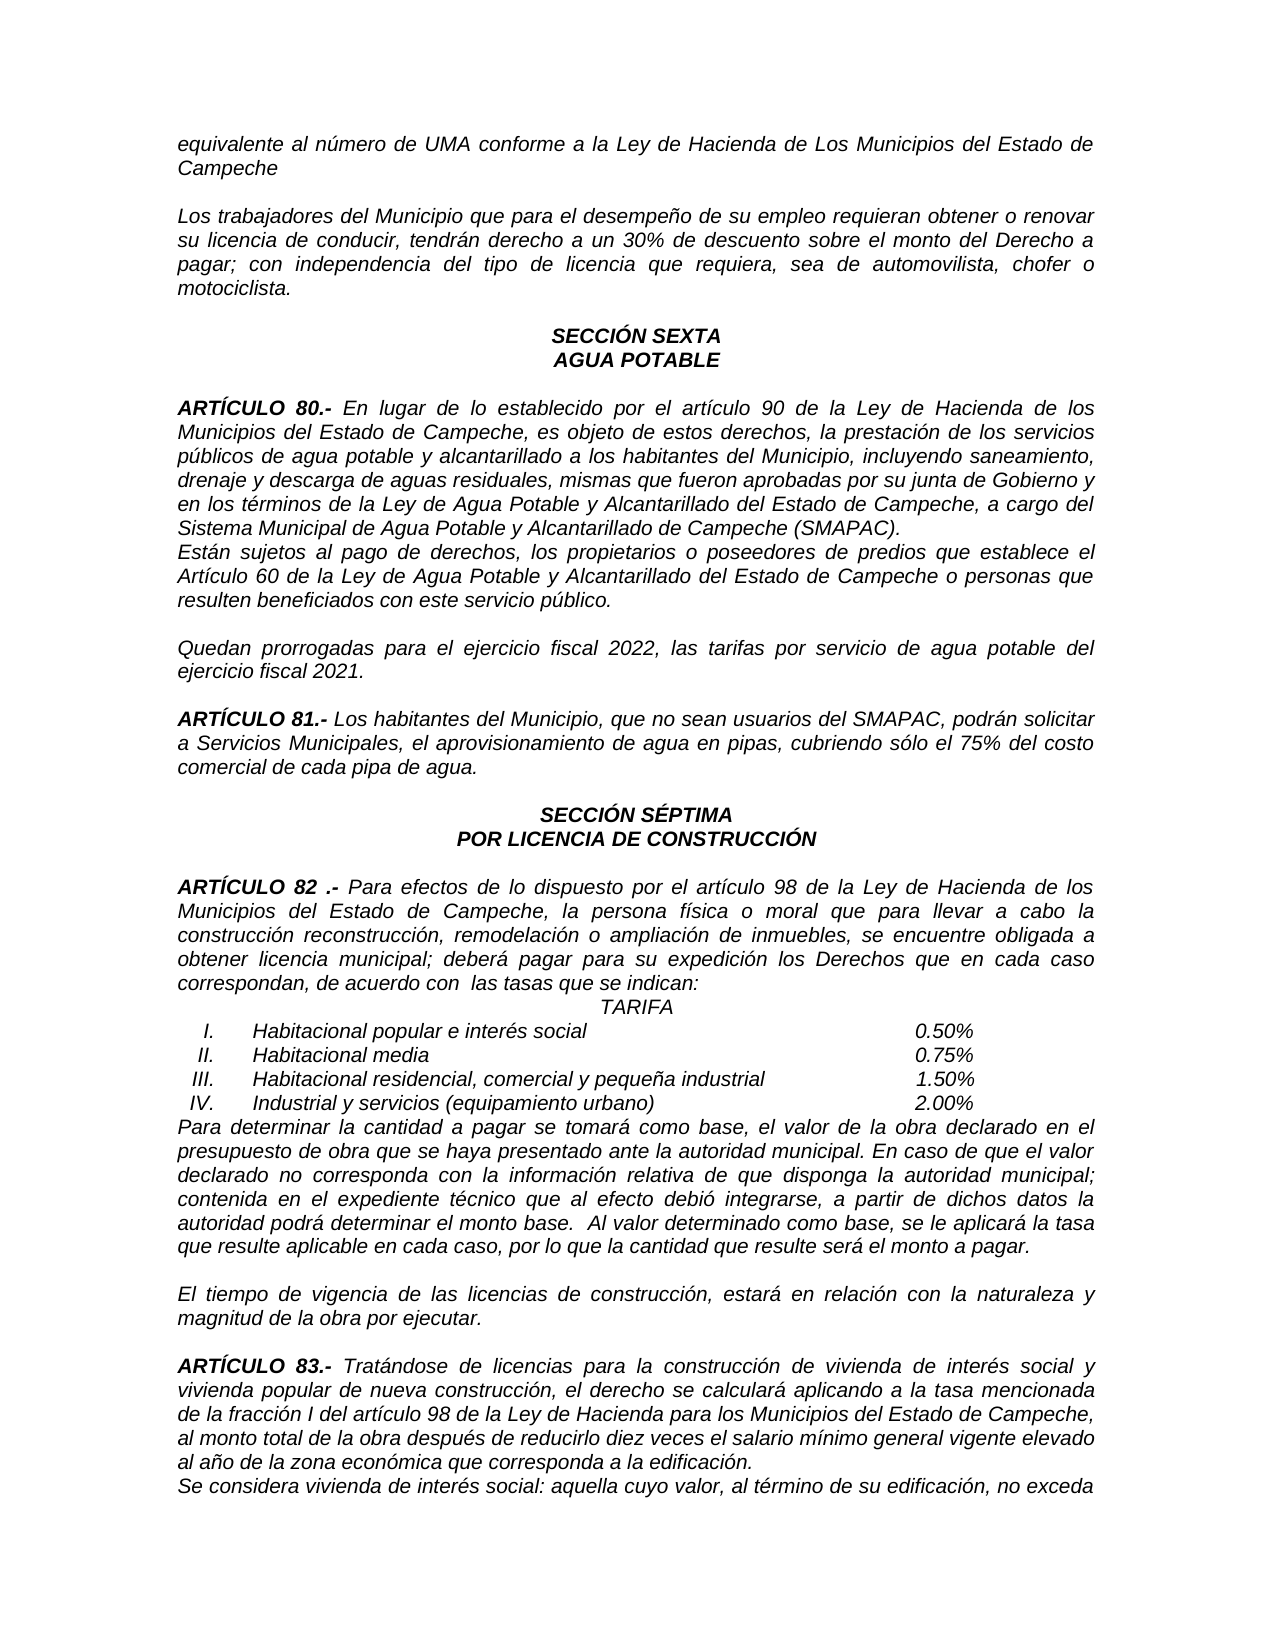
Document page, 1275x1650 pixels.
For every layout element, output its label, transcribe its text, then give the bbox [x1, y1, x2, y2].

text ARTÍCULO 82 .- Para efectos de lo dispuesto por el artículo 98 de la Ley de Hacienda de los Municipios del Estado de Campeche, la persona física o moral que para llevar a cabo la construcción reconstrucción, remodelación o ampliación de inmuebles, se encuentre obligada a obtener licencia municipal; deberá pagar para su expedición los Derechos que en cada caso correspondan, de acuerdo con las tasas que se indican: [177, 875, 1098, 995]
text Para determinar la cantidad a pagar se tomará como base, el valor de la obra declarado en el presupuesto de obra que se haya presentado ante la autoridad municipal. En caso de que el valor declarado no corresponda con la información relativa de que disponga la autoridad municipal; contenida en el expediente técnico que al efecto debió integrarse, a partir de dichos datos la autoridad podrá determinar el monto base. Al valor determinado como base, se le aplicará la tasa que resulte aplicable en cada caso, por lo que la cantidad que resulte será el monto a pagar. [177, 1114, 1098, 1258]
text ARTÍCULO 81.- Los habitantes del Municipio, que no sean usuarios del SMAPAC, podrán solicitar a Servicios Municipales, el aprovisionamiento de agua en pipas, cubriendo sólo el 75% del costo comercial de cada pipa de agua. [177, 707, 1098, 779]
list Habitacional media 0.75% [215, 1043, 1098, 1067]
text POR LICENCIA DE CONSTRUCCIÓN [177, 827, 1098, 851]
text Están sujetos al pago de derechos, los propietarios o poseedores de predios que establece el Artículo 60 de la Ley de Agua Potable y Alcantarillado del Estado de Campeche o personas que resulten beneficiados con este servicio público. [177, 539, 1098, 611]
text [177, 1474, 1098, 1498]
text SECCIÓN SEXTA [177, 324, 1098, 348]
text ARTÍCULO 83.- Tratándose de licencias para la construcción de vivienda de interés social y vivienda popular de nueva construcción, el derecho se calculará aplicando a la tasa mencionada de la fracción I del artículo 98 de la Ley de Hacienda para los Municipios del Estado de Campeche, al monto total de la obra después de reducirlo diez veces el salario mínimo general vigente elevado al año de la zona económica que corresponda a la edificación. [177, 1354, 1098, 1474]
text ARTÍCULO 80.- En lugar de lo establecido por el artículo 90 de la Ley de Hacienda de los Municipios del Estado de Campeche, es objeto de estos derechos, la prestación de los servicios públicos de agua potable y alcantarillado a los habitantes del Municipio, incluyendo saneamiento, drenaje y descarga de aguas residuales, mismas que fueron aprobadas por su junta de Gobierno y en los términos de la Ley de Agua Potable y Alcantarillado del Estado de Campeche, a cargo del Sistema Municipal de Agua Potable y Alcantarillado de Campeche (SMAPAC). [177, 396, 1098, 539]
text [177, 132, 1098, 180]
list Industrial y servicios (equipamiento urbano) 2.00% [215, 1091, 1098, 1114]
text TARIFA [177, 995, 1098, 1019]
list Habitacional popular e interés social 0.50% [215, 1019, 1098, 1043]
text Quedan prorrogadas para el ejercicio fiscal 2022, las tarifas por servicio de agua potable del ejercicio fiscal 2021. [177, 635, 1098, 683]
text El tiempo de vigencia de las licencias de construcción, estará en relación con la naturaleza y magnitud de la obra por ejecutar. [177, 1282, 1098, 1330]
text Los trabajadores del Municipio que para el desempeño de su empleo requieran obtener o renovar su licencia de conducir, tendrán derecho a un 30% de descuento sobre el monto del Derecho a pagar; con independencia del tipo de licencia que requiera, sea de automovilista, chofer o motociclista. [177, 204, 1098, 300]
text AGUA POTABLE [177, 348, 1098, 372]
text SECCIÓN SÉPTIMA [177, 803, 1098, 827]
list Habitacional residencial, comercial y pequeña industrial 1.50% [215, 1067, 1098, 1091]
